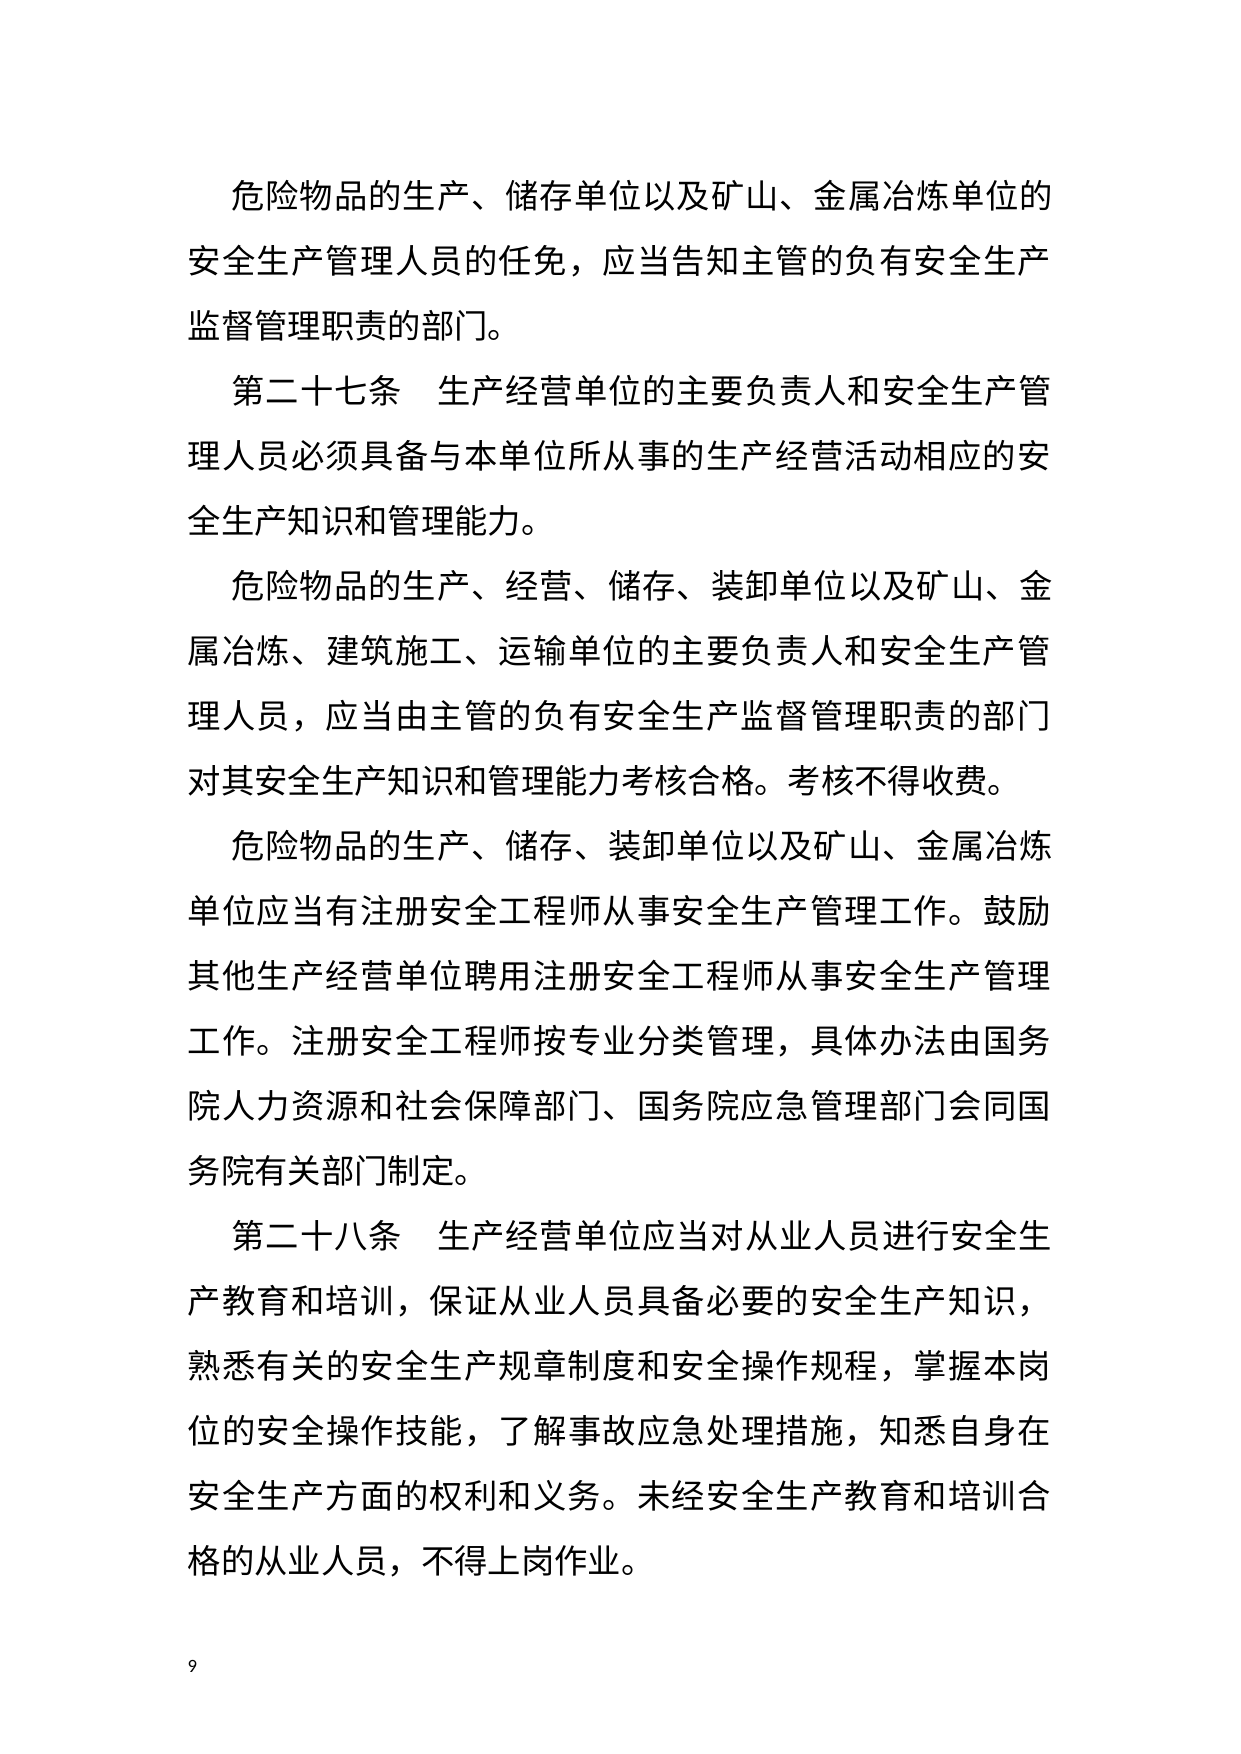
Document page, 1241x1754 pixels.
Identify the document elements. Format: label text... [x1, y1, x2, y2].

text 第二十七条 生产经营单位的主要负责人和安全生产管理人员必须具备与本单位所从事的生产经营活动相应的安全生产知识和管理能力。 [187, 357, 1053, 552]
text 第二十八条 生产经营单位应当对从业人员进行安全生产教育和培训，保证从业人员具备必要的安全生产知识，熟悉有关的安全生产规章制度和安全操作规程，掌握本岗位的安全操作技能，了解事故应急处理措施，知悉自身在安全生产方面的权利和义务。未经安全生产教育和培训合格的从业人员，不得上岗作业。 [187, 1202, 1053, 1592]
text 危险物品的生产、储存单位以及矿山、金属冶炼单位的安全生产管理人员的任免，应当告知主管的负有安全生产监督管理职责的部门。 [187, 162, 1053, 357]
text 危险物品的生产、储存、装卸单位以及矿山、金属冶炼单位应当有注册安全工程师从事安全生产管理工作。鼓励其他生产经营单位聘用注册安全工程师从事安全生产管理工作。注册安全工程师按专业分类管理，具体办法由国务院人力资源和社会保障部门、国务院应急管理部门会同国务院有关部门制定。 [187, 812, 1053, 1202]
text 危险物品的生产、经营、储存、装卸单位以及矿山、金属冶炼、建筑施工、运输单位的主要负责人和安全生产管理人员，应当由主管的负有安全生产监督管理职责的部门对其安全生产知识和管理能力考核合格。考核不得收费。 [187, 552, 1053, 812]
